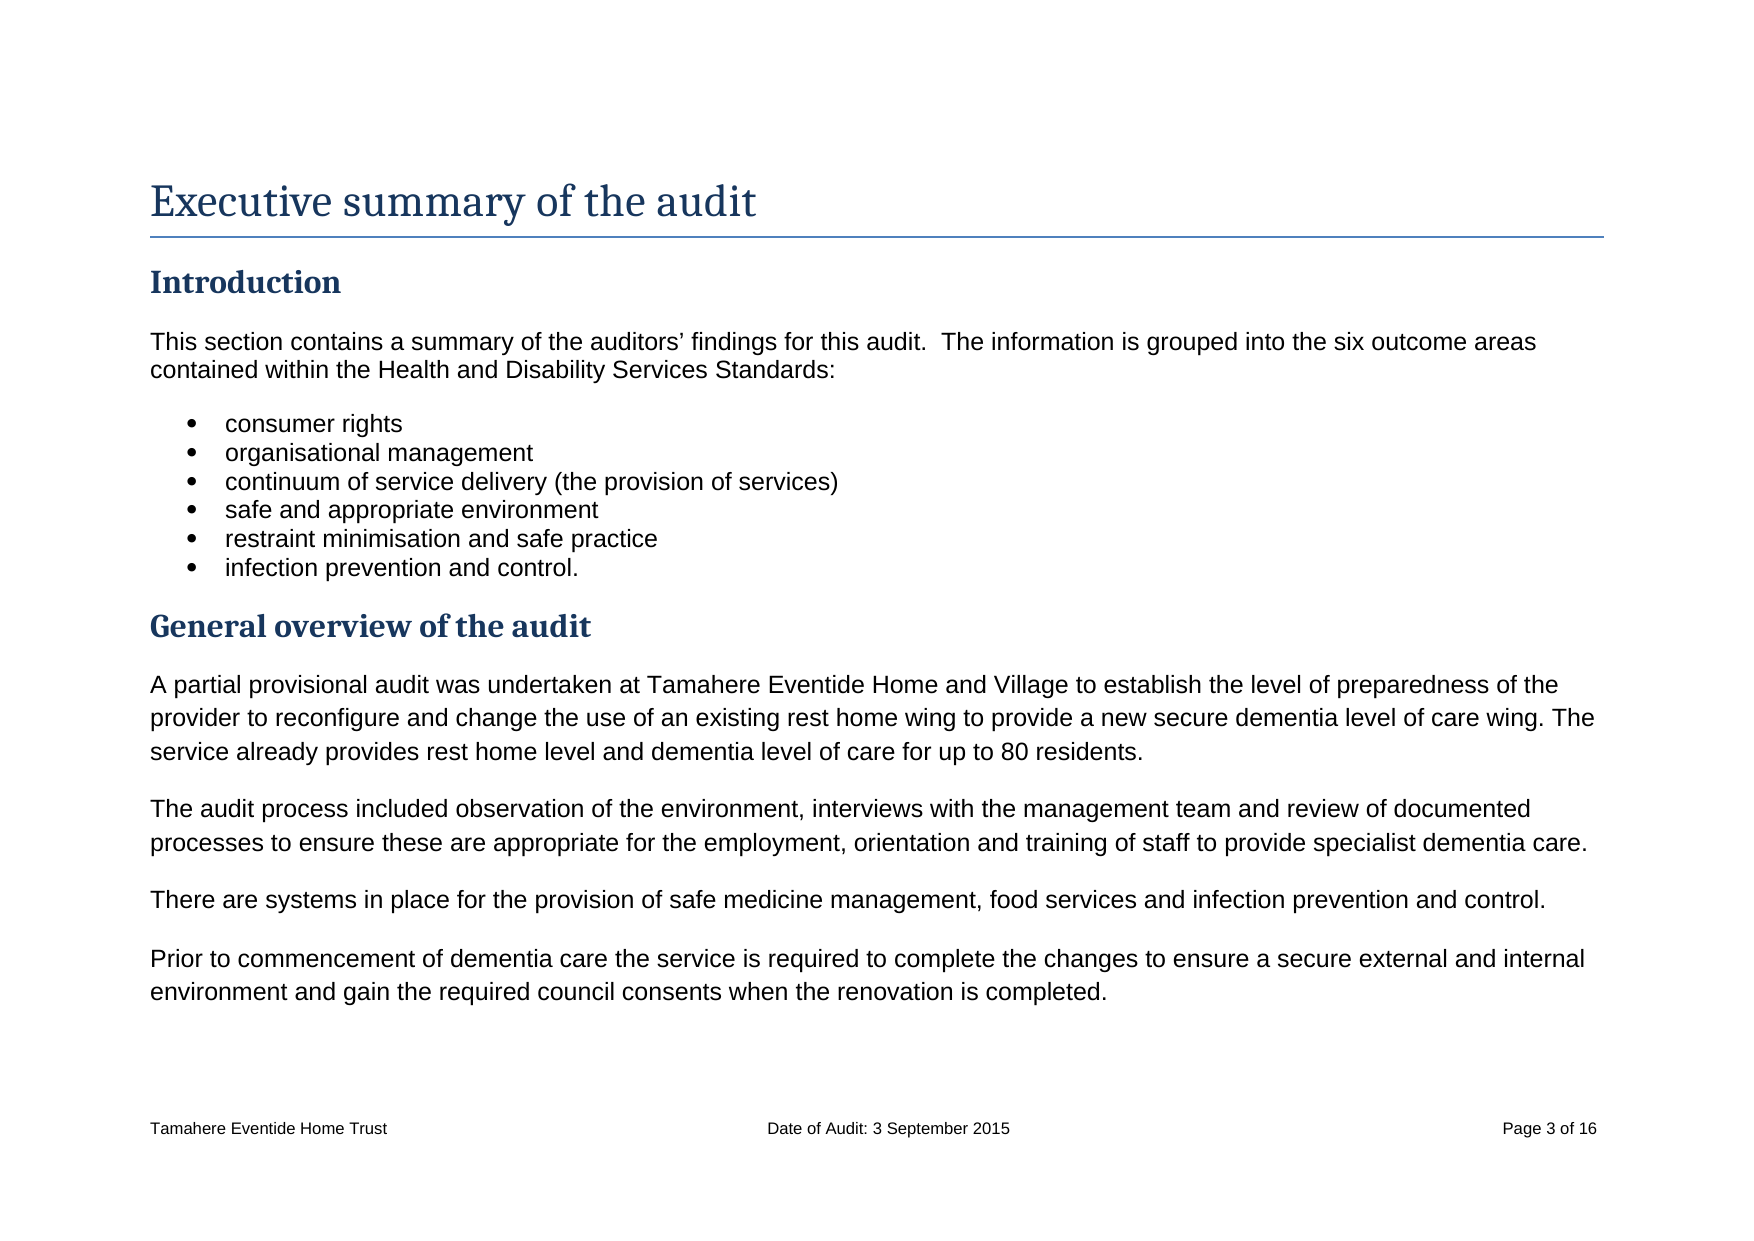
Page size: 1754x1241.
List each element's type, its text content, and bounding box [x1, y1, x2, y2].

list organisational management [187, 438, 1604, 467]
text The audit process included observation of the environment, interviews with the management team and review of documented processes to ensure these are appropriate for the employment, orientation and training of staff to provide specialist dementia care. [150, 794, 1604, 856]
subtitle Introduction [150, 263, 1604, 301]
list safe and appropriate environment [187, 496, 1604, 524]
subtitle Executive summary of the audit [150, 175, 1604, 236]
list continuum of service delivery (the provision of services) [187, 467, 1604, 496]
text This section contains a summary of the auditors’ findings for this audit. The information is grouped into the six outcome areas contained within the Health and Disability Services Standards: [150, 326, 1604, 384]
text There are systems in place for the provision of safe medicine management, food services and infection prevention and control. [150, 886, 1604, 914]
list infection prevention and control. [187, 553, 1604, 582]
text Prior to commencement of dementia care the service is required to complete the changes to ensure a secure external and internal environment and gain the required council consents when the renovation is completed. [150, 943, 1604, 1005]
text A partial provisional audit was undertaken at Tamahere Eventide Home and Village to establish the level of preparedness of the provider to reconfigure and change the use of an existing rest home wing to provide a new secure dementia level of care wing. The service already provides rest home level and dementia level of care for up to 80 residents. [150, 670, 1604, 765]
subtitle General overview of the audit [150, 607, 1604, 645]
list restraint minimisation and safe practice [187, 524, 1604, 553]
list consumer rights [187, 409, 1604, 438]
